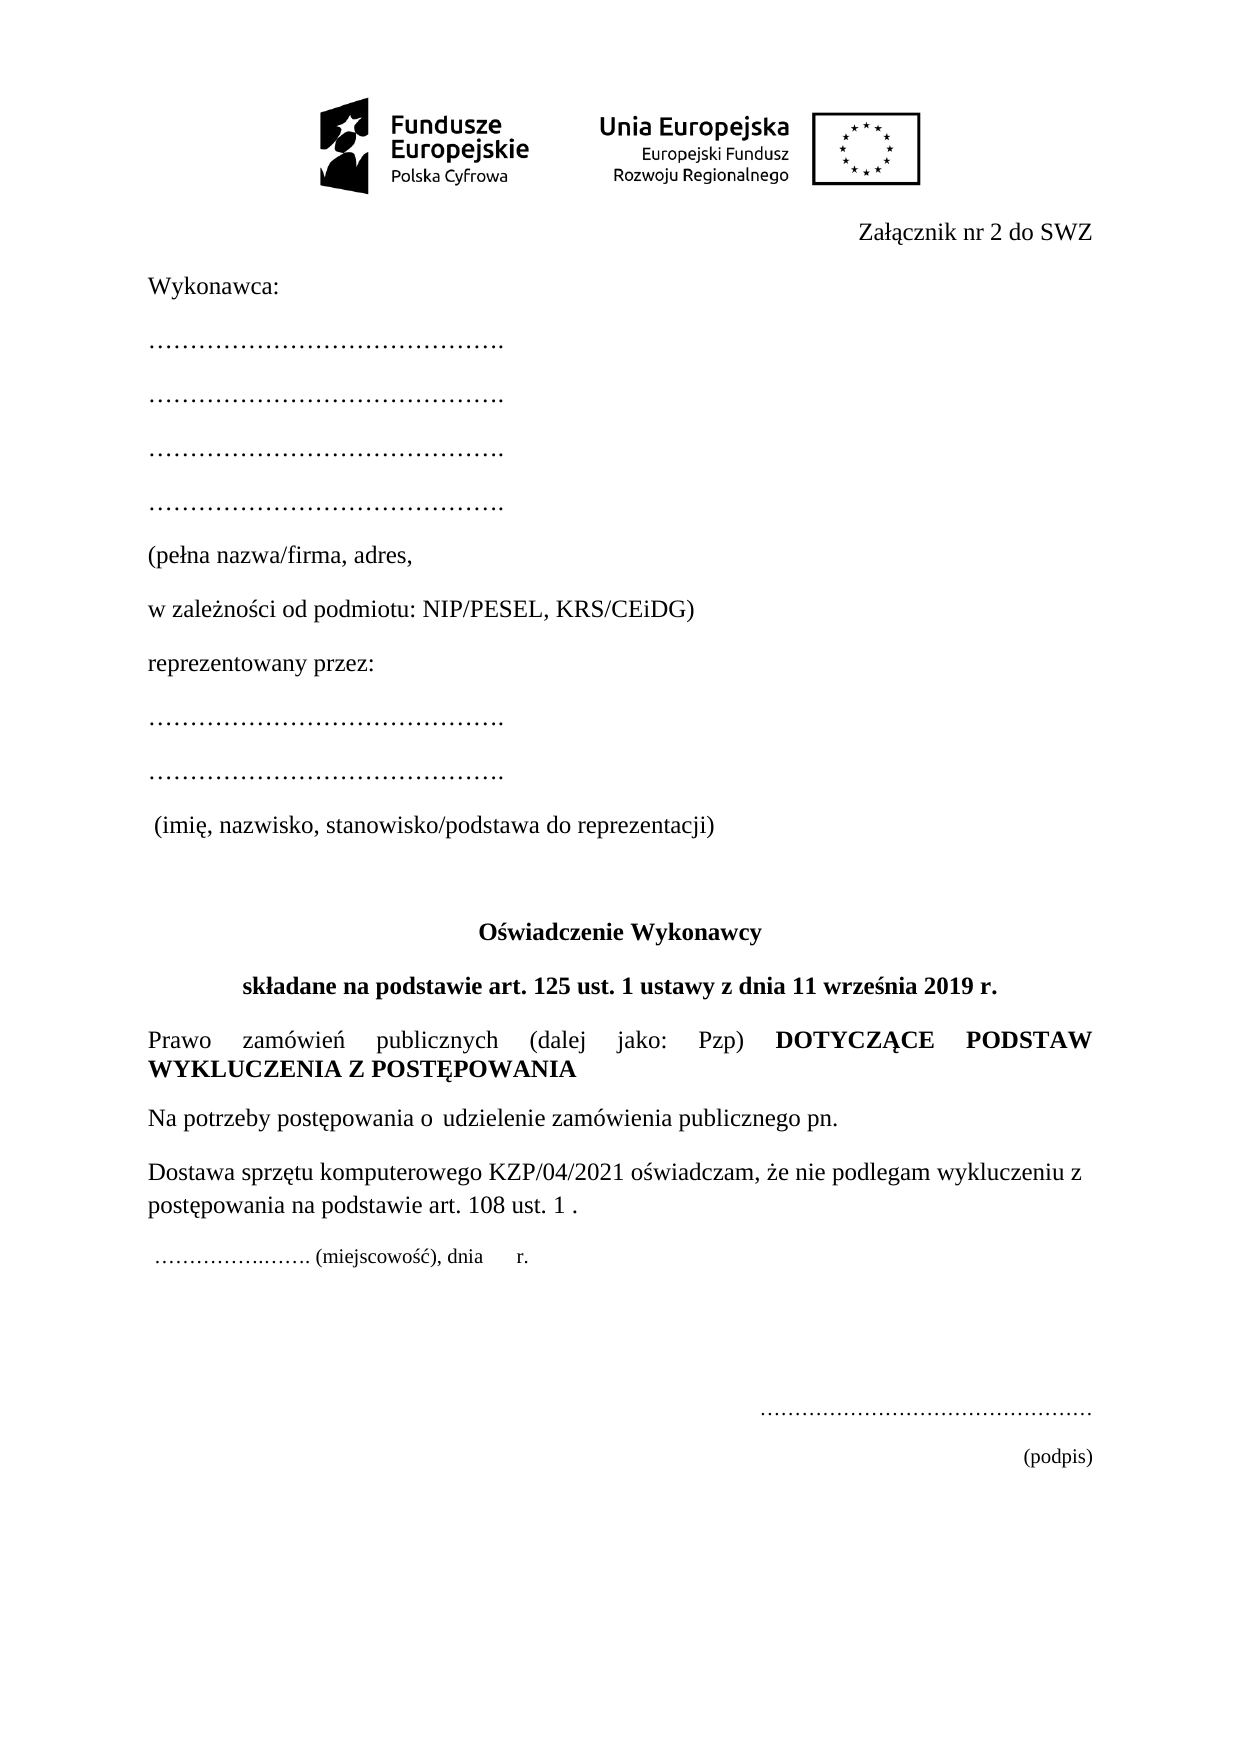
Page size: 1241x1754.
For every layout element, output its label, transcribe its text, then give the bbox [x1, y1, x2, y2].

text (pełna nazwa/firma, adres, [148, 541, 1093, 569]
picture [296, 73, 944, 218]
text Dostawa sprzętu komputerowego KZP/04/2021 oświadczam, że nie podlegam wykluczeniu z postępowania na podstawie art. 108 ust. 1 . [148, 1157, 1093, 1219]
text reprezentowany przez: [148, 648, 1093, 677]
text Prawo zamówień publicznych (dalej jako: Pzp) DOTYCZĄCE PODSTAW WYKLUCZENIA Z POSTĘPOWANIA [148, 1025, 1093, 1083]
text …………….……. (miejscowość), dnia r. [148, 1244, 1093, 1268]
text ……………………………………. [148, 433, 1093, 462]
text ……………………………………. [148, 325, 1093, 354]
text Wykonawca: [148, 271, 1093, 300]
text ………………………………………… [148, 1396, 1093, 1420]
text Załącznik nr 2 do SWZ [148, 217, 1093, 246]
text składane na podstawie art. 125 ust. 1 ustawy z dnia 11 września 2019 r. [148, 971, 1093, 1000]
text ……………………………………. [148, 756, 1093, 785]
text ……………………………………. [148, 702, 1093, 731]
text (imię, nazwisko, stanowisko/podstawa do reprezentacji) [148, 810, 1093, 838]
text Na potrzeby postępowania o udzielenie zamówienia publicznego pn. [148, 1103, 1093, 1132]
text ……………………………………. [148, 487, 1093, 515]
text (podpis) [148, 1444, 1093, 1468]
text w zależności od podmiotu: NIP/PESEL, KRS/CEiDG) [148, 594, 1093, 623]
text ……………………………………. [148, 379, 1093, 408]
text Oświadczenie Wykonawcy [148, 917, 1093, 946]
